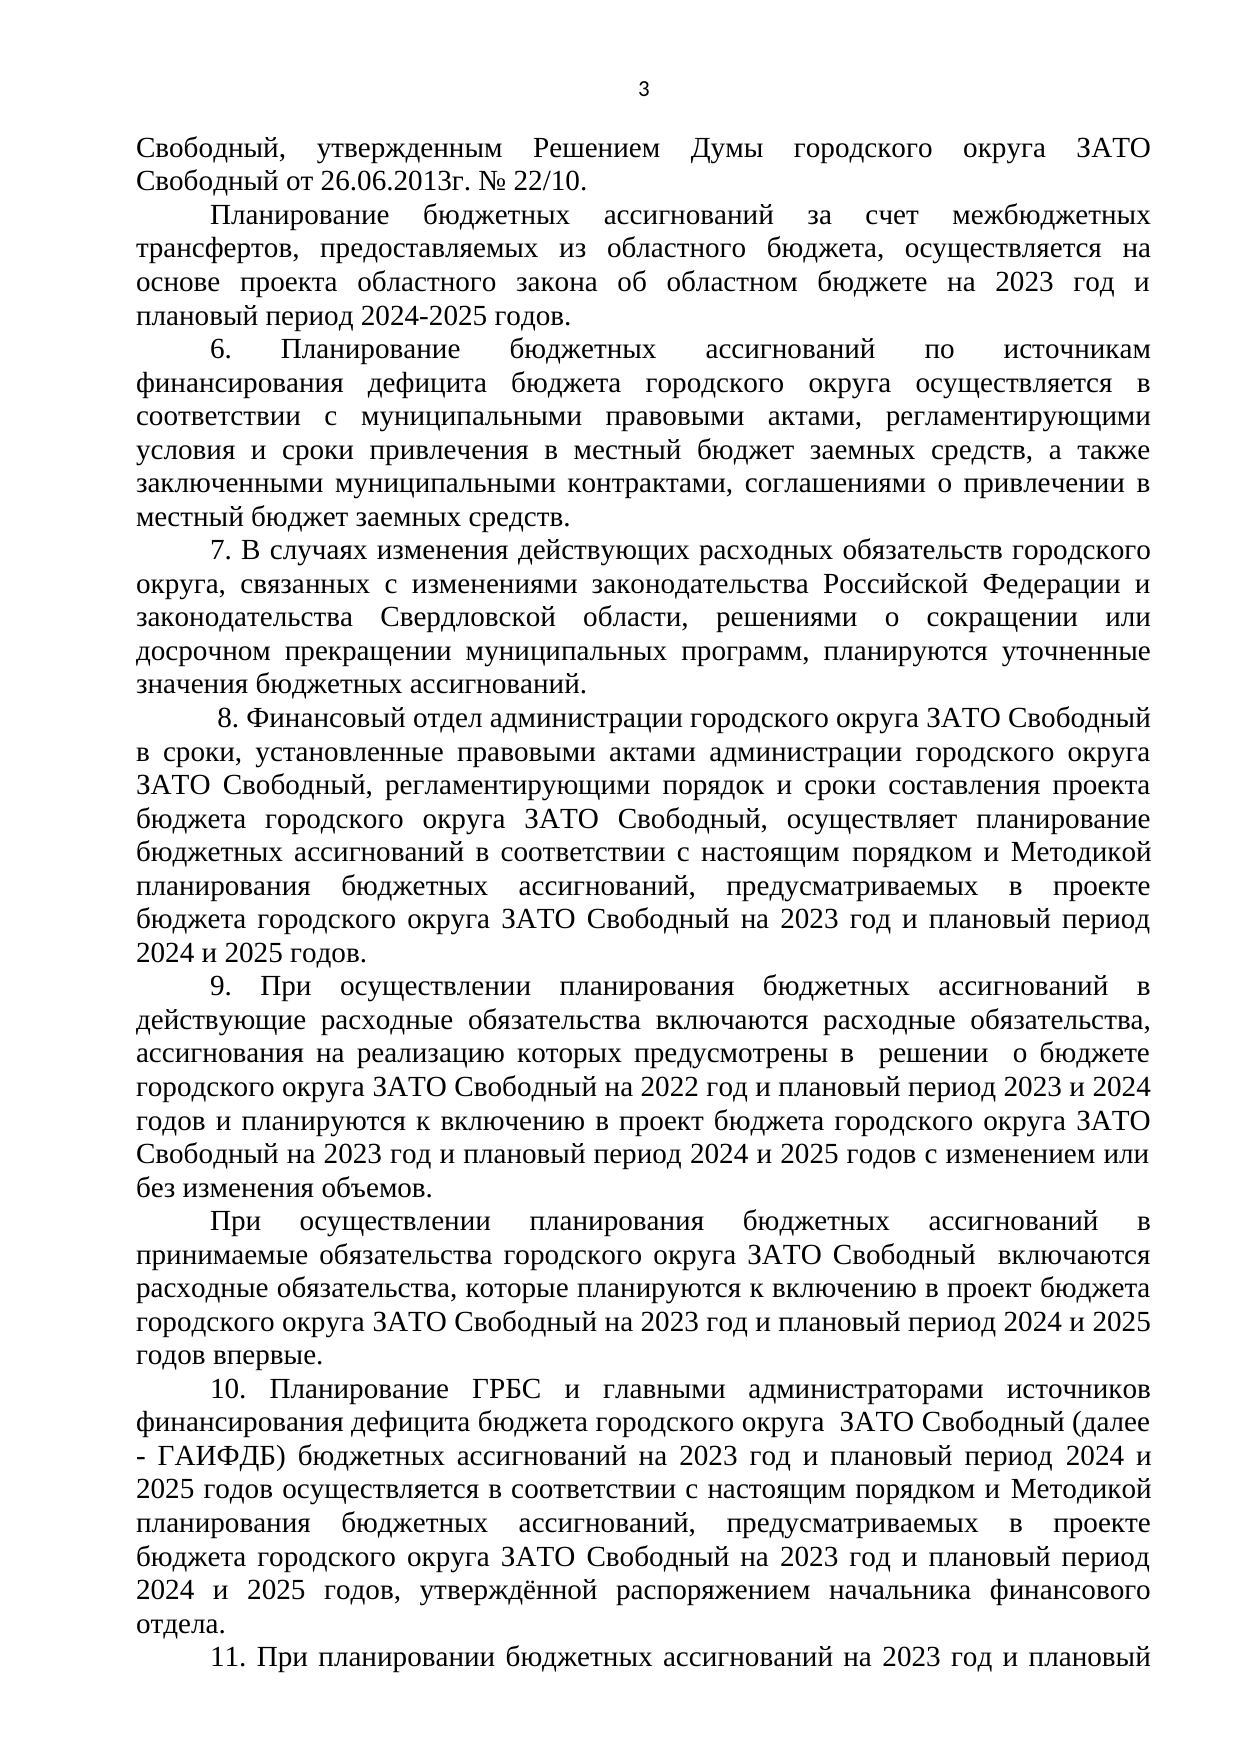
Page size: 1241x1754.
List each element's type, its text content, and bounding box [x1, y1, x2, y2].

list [136, 1639, 1152, 1673]
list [136, 130, 1152, 197]
list 10. Планирование ГРБС и главными администраторами источников финансирования дефицита бюджета городского округа ЗАТО Свободный (далее - ГАИФДБ) бюджетных ассигнований на 2023 год и плановый период 2024 и 2025 годов осуществляется в соответствии с настоящим порядком и Методикой планирования бюджетных ассигнований, предусматриваемых в проекте бюджета городского округа ЗАТО Свободный на 2023 год и плановый период 2024 и 2025 годов, утверждённой распоряжением начальника финансового отдела. [136, 1371, 1152, 1639]
list 6. Планирование бюджетных ассигнований по источникам финансирования дефицита бюджета городского округа осуществляется в соответствии с муниципальными правовыми актами, регламентирующими условия и сроки привлечения в местный бюджет заемных средств, а также заключенными муниципальными контрактами, соглашениями о привлечении в местный бюджет заемных средств. [136, 331, 1152, 532]
list 8. Финансовый отдел администрации городского округа ЗАТО Свободный в сроки, установленные правовыми актами администрации городского округа ЗАТО Свободный, регламентирующими порядок и сроки составления проекта бюджета городского округа ЗАТО Свободный, осуществляет планирование бюджетных ассигнований в соответствии с настоящим порядком и Методикой планирования бюджетных ассигнований, предусматриваемых в проекте бюджета городского округа ЗАТО Свободный на 2023 год и плановый период 2024 и 2025 годов. [136, 700, 1152, 968]
list 9. При осуществлении планирования бюджетных ассигнований в действующие расходные обязательства включаются расходные обязательства, ассигнования на реализацию которых предусмотрены в решении о бюджете городского округа ЗАТО Свободный на 2022 год и плановый период 2023 и 2024 годов и планируются к включению в проект бюджета городского округа ЗАТО Свободный на 2023 год и плановый период 2024 и 2025 годов с изменением или без изменения объемов. [136, 968, 1152, 1203]
list 7. В случаях изменения действующих расходных обязательств городского округа, связанных с изменениями законодательства Российской Федерации и законодательства Свердловской области, решениями о сокращении или досрочном прекращении муниципальных программ, планируются уточненные значения бюджетных ассигнований. [136, 532, 1152, 700]
list Планирование бюджетных ассигнований за счет межбюджетных трансфертов, предоставляемых из областного бюджета, осуществляется на основе проекта областного закона об областном бюджете на 2023 год и плановый период 2024-2025 годов. [136, 197, 1152, 331]
text При осуществлении планирования бюджетных ассигнований в принимаемые обязательства городского округа ЗАТО Свободный включаются расходные обязательства, которые планируются к включению в проект бюджета городского округа ЗАТО Свободный на 2023 год и плановый период 2024 и 2025 годов впервые. [136, 1203, 1152, 1371]
